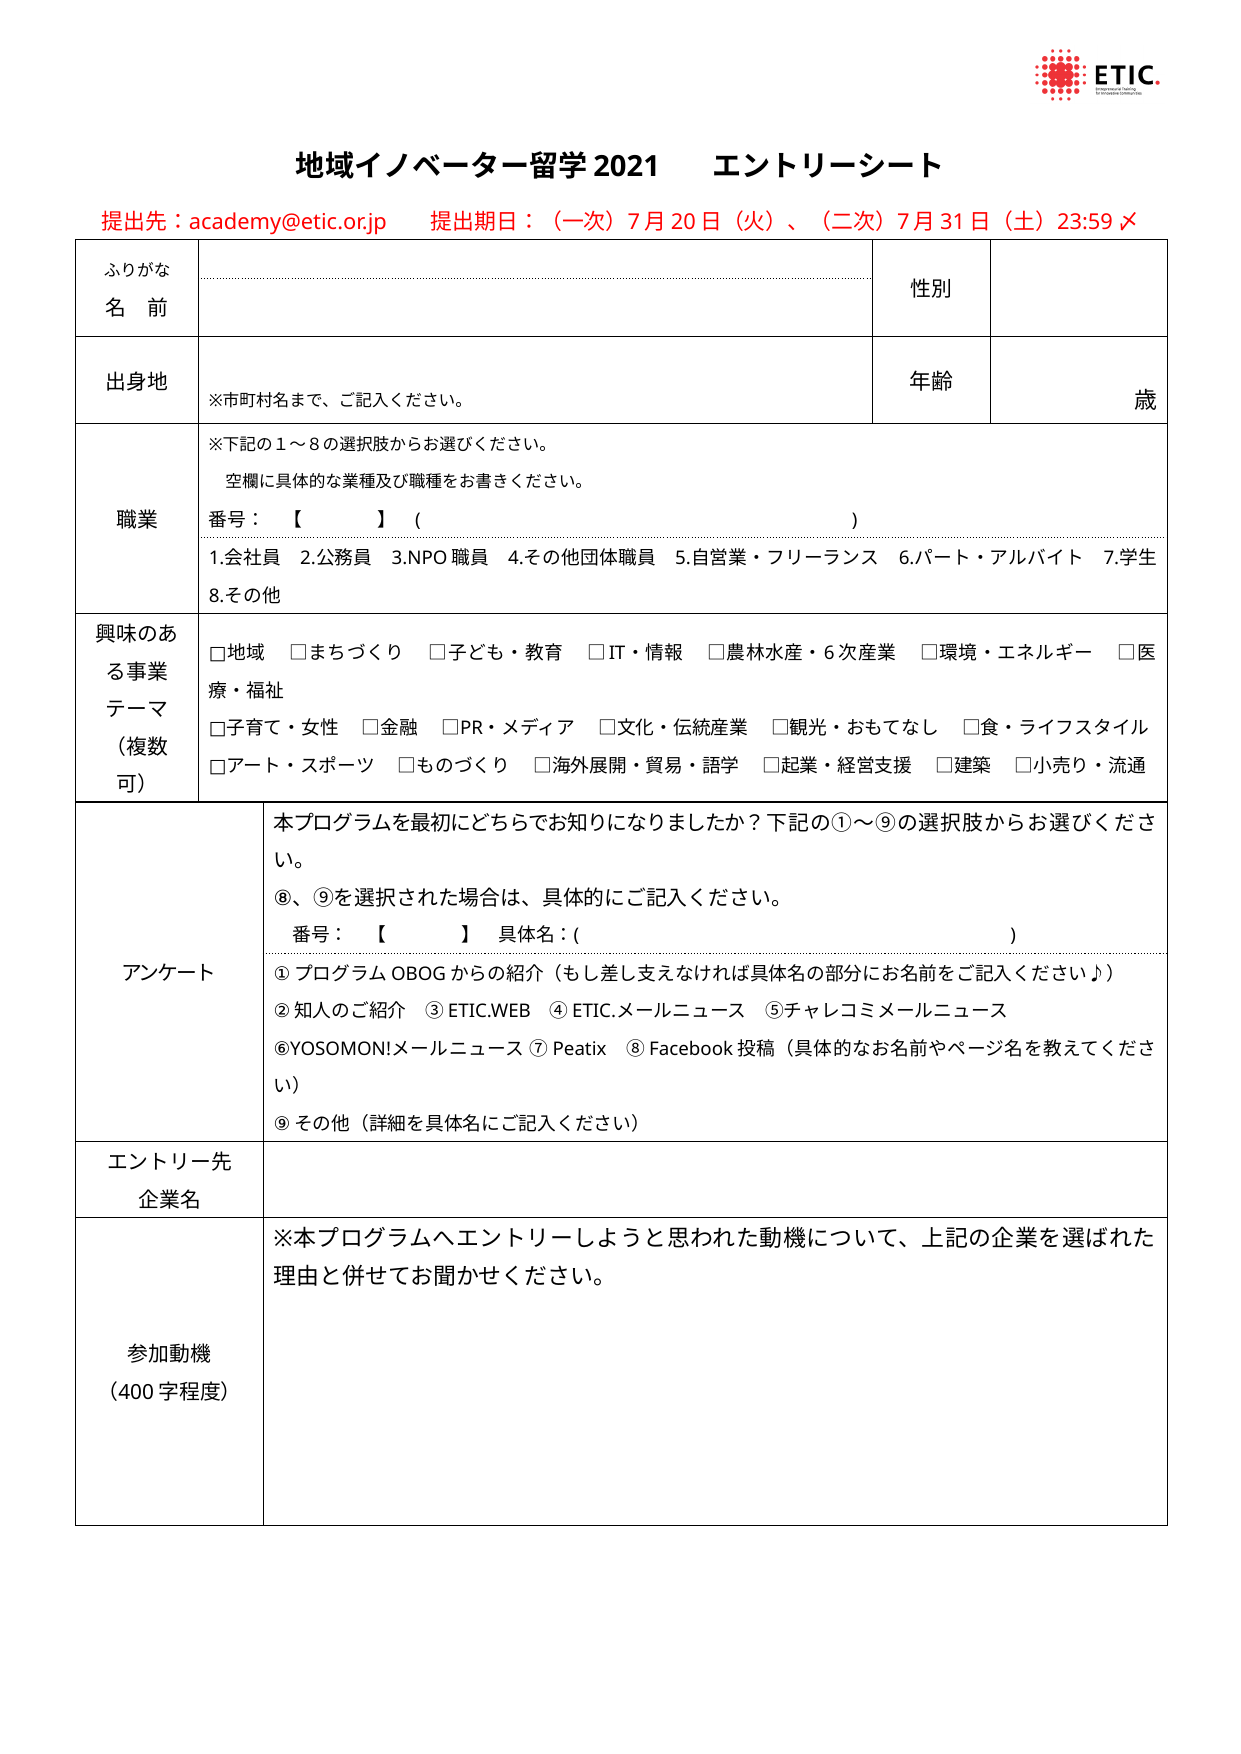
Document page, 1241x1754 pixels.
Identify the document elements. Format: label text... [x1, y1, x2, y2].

table_header ふりがな 名 前 [76, 240, 198, 336]
table_cell 出身地 [76, 337, 198, 423]
text 提出先：academy@etic.or.jp 提出期日：（一次）7月20日（火）、（二次）7月31日（土）23:59〆 [75, 201, 1165, 239]
table_header 性別 [873, 240, 990, 336]
text 地域イノベーター留学2021 エントリーシート [75, 126, 1165, 201]
table_cell 歳 [991, 337, 1167, 423]
table_cell 1.会社員 2.公務員 3.NPO職員 4.その他団体職員 5.自営業・フリーランス 6.パート・アルバイト 7.学生 8.その他 [199, 537, 1167, 613]
picture [1029, 45, 1165, 104]
table_cell ※本プログラムへエントリーしようと思われた動機について、上記の企業を選ばれた理由と併せてお聞かせください。 [264, 1218, 1167, 1525]
table_cell アンケート [76, 803, 263, 1141]
table_cell 職業 [76, 424, 198, 613]
table_cell 本プログラムを最初にどちらでお知りになりましたか？下記の①〜⑨の選択肢からお選びください。 ⑧、⑨を選択された場合は、具体的にご記入ください。 番号： 【 】 具体名：( ) [264, 803, 1167, 952]
table_cell 年齢 [873, 337, 990, 423]
table_cell ※市町村名まで、ご記入ください。 [199, 337, 872, 423]
table_cell 興味のある事業テーマ （複数可） [76, 614, 198, 801]
table_header [991, 240, 1167, 336]
table_cell [199, 278, 872, 336]
table_cell [264, 1142, 1167, 1217]
table_cell ※下記の１～８の選択肢からお選びください。 空欄に具体的な業種及び職種をお書きください。 番号： 【 】 ( ) [199, 424, 1167, 537]
table_cell ①プログラムOBOGからの紹介（もし差し支えなければ具体名の部分にお名前をご記入ください♪） ②知人のご紹介 ③ETIC.WEB ④ETIC.メールニュース ⑤チャレコミメールニュース ⑥YOSOMON!メールニュース ⑦Peatix ⑧Facebook投稿（具体的なお名前やページ名を教えてください） ⑨その他（詳細を具体名にご記入ください） [264, 953, 1167, 1141]
table_cell 参加動機 （400字程度） [76, 1218, 263, 1525]
table_cell エントリー先 企業名 [76, 1142, 263, 1217]
table_cell □地域 □まちづくり □子ども・教育 □IT・情報 □農林水産・6次産業 □環境・エネルギー □医療・福祉 □子育て・女性 □金融 □PR・メディア □文化・伝統産業 □観光・おもてなし □食・ライフスタイル □アート・スポーツ □ものづくり □海外展開・貿易・語学 □起業・経営支援 □建築 □小売り・流通 [199, 614, 1167, 801]
table_header [199, 240, 872, 277]
